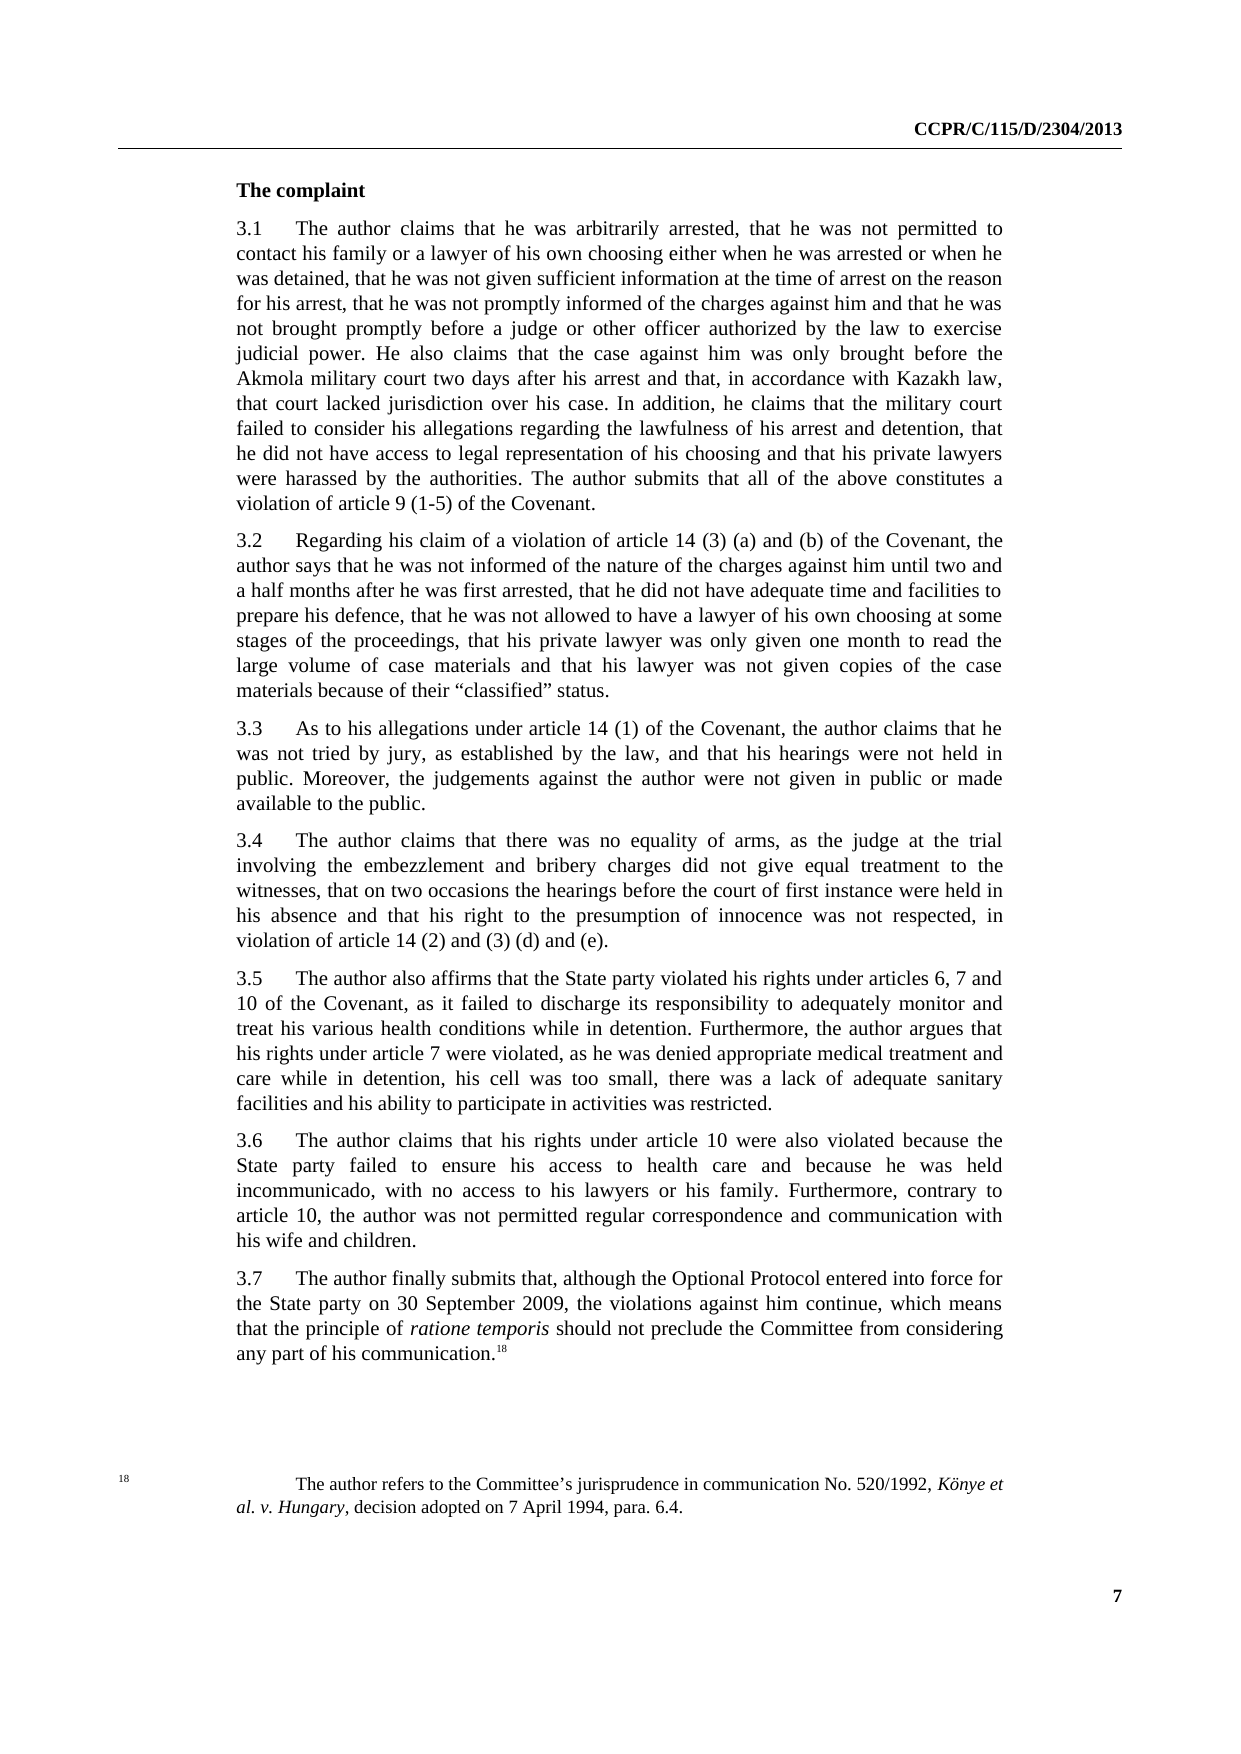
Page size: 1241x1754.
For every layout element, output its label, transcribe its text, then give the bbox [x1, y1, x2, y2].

text 3.4 The author claims that there was no equality of arms, as the judge at the trial involving the embezzlement and bribery charges did not give equal treatment to the witnesses, that on two occasions the hearings before the court of first instance were held in his absence and that his right to the presumption of innocence was not respected, in violation of article 14 (2) and (3) (d) and (e). [236, 827, 1004, 952]
text 3.1 The author claims that he was arbitrarily arrested, that he was not permitted to contact his family or a lawyer of his own choosing either when he was arrested or when he was detained, that he was not given sufficient information at the time of arrest on the reason for his arrest, that he was not promptly informed of the charges against him and that he was not brought promptly before a judge or other officer authorized by the law to exercise judicial power. He also claims that the case against him was only brought before the Akmola military court two days after his arrest and that, in accordance with Kazakh law, that court lacked jurisdiction over his case. In addition, he claims that the military court failed to consider his allegations regarding the lawfulness of his arrest and detention, that he did not have access to legal representation of his choosing and that his private lawyers were harassed by the authorities. The author submits that all of the above constitutes a violation of article 9 (1-5) of the Covenant. [236, 215, 1004, 515]
text 3.6 The author claims that his rights under article 10 were also violated because the State party failed to ensure his access to health care and because he was held incommunicado, with no access to his lawyers or his family. Furthermore, contrary to article 10, the author was not permitted regular correspondence and communication with his wife and children. [236, 1127, 1004, 1252]
text 3.2 Regarding his claim of a violation of article 14 (3) (a) and (b) of the Covenant, the author says that he was not informed of the nature of the charges against him until two and a half months after he was first arrested, that he did not have adequate time and facilities to prepare his defence, that he was not allowed to have a lawyer of his own choosing at some stages of the proceedings, that his private lawyer was only given one month to read the large volume of case materials and that his lawyer was not given copies of the case materials because of their “classified” status. [236, 527, 1004, 702]
text The complaint [118, 177, 1004, 202]
text 3.5 The author also affirms that the State party violated his rights under articles 6, 7 and 10 of the Covenant, as it failed to discharge its responsibility to adequately monitor and treat his various health conditions while in detention. Furthermore, the author argues that his rights under article 7 were violated, as he was denied appropriate medical treatment and care while in detention, his cell was too small, there was a lack of adequate sanitary facilities and his ability to participate in activities was restricted. [236, 965, 1004, 1115]
text 3.3 As to his allegations under article 14 (1) of the Covenant, the author claims that he was not tried by jury, as established by the law, and that his hearings were not held in public. Moreover, the judgements against the author were not given in public or made available to the public. [236, 715, 1004, 815]
text 3.7 The author finally submits that, although the Optional Protocol entered into force for the State party on 30 September 2009, the violations against him continue, which means that the principle of ratione temporis should not preclude the Committee from considering any part of his communication. [236, 1265, 1004, 1365]
